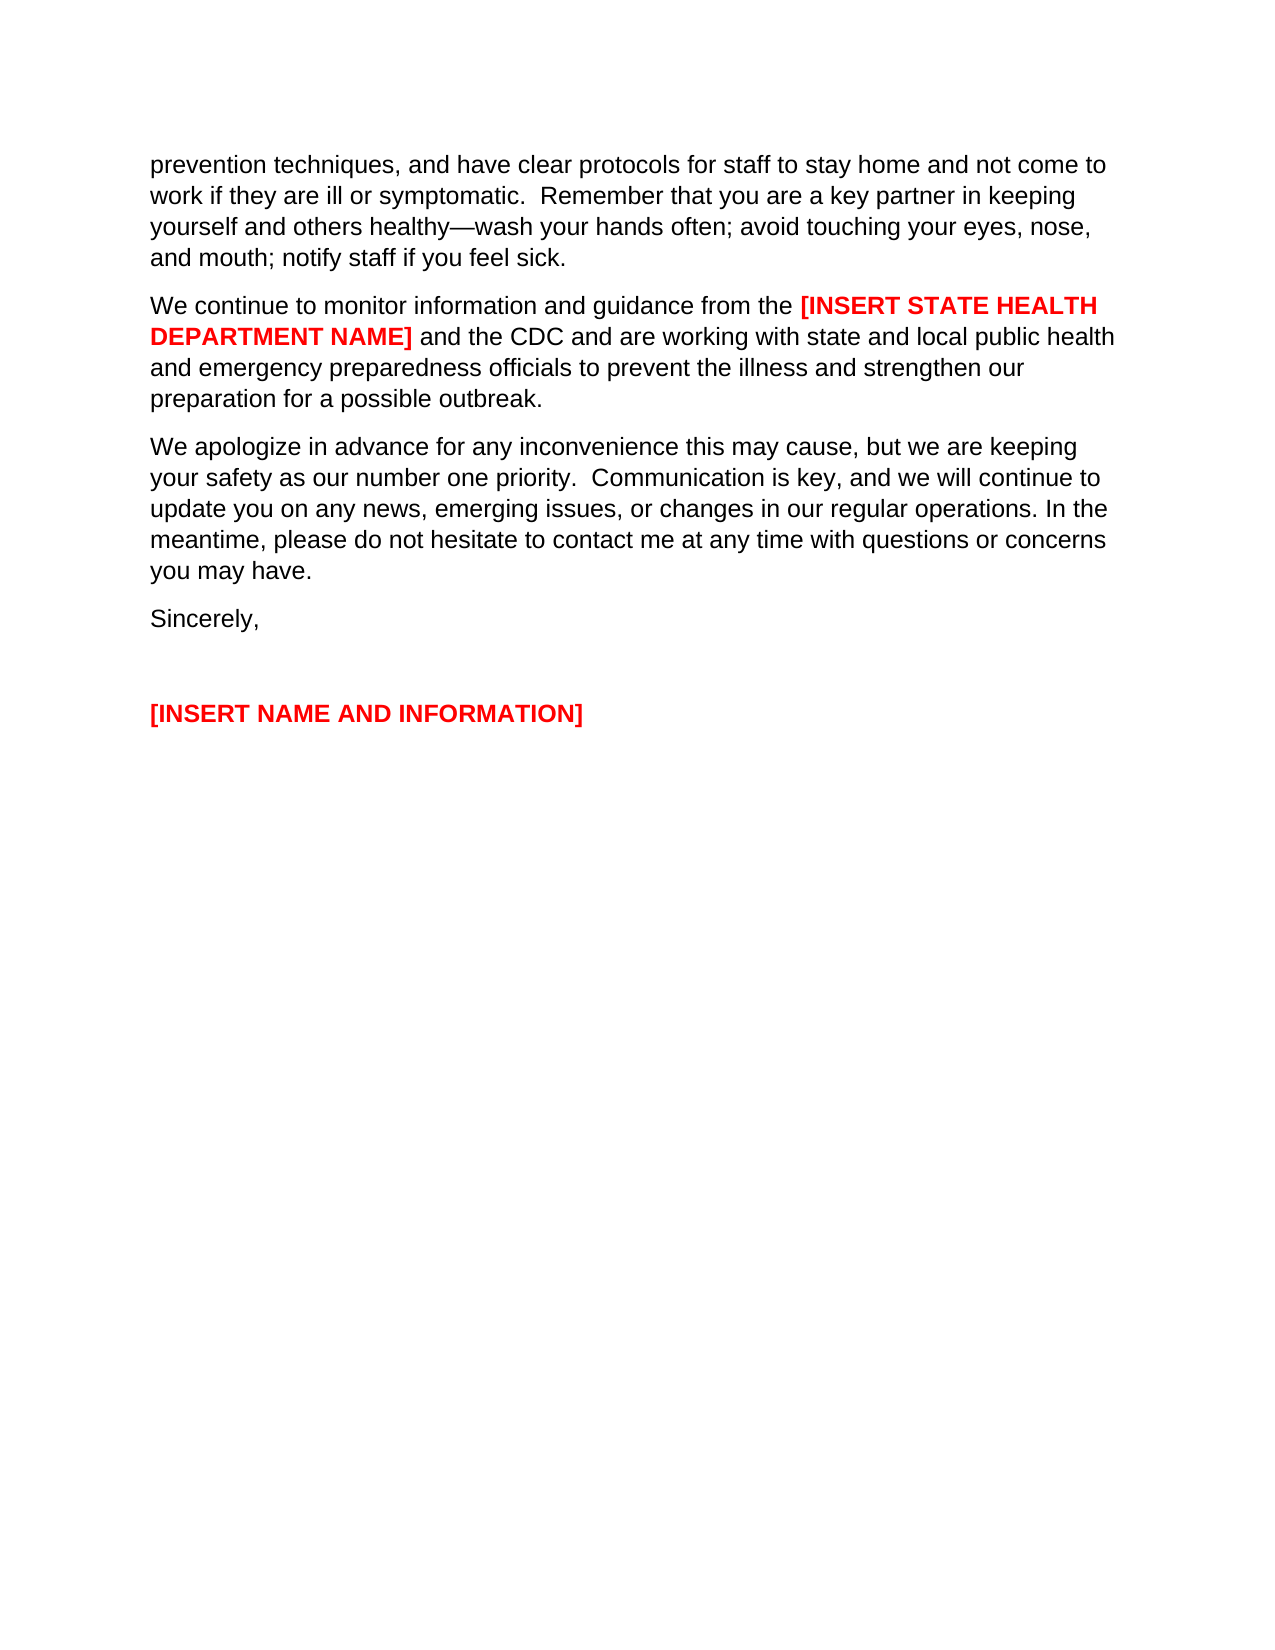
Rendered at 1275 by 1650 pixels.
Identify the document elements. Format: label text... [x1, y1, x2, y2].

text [150, 150, 1125, 272]
text Sincerely, [150, 603, 1125, 632]
text We continue to monitor information and guidance from the [INSERT STATE HEALTH DEPARTMENT NAME] and the CDC and are working with state and local public health and emergency preparedness officials to prevent the illness and strengthen our preparation for a possible outbreak. [150, 291, 1125, 413]
text [INSERT NAME AND INFORMATION] [150, 699, 1125, 728]
text We apologize in advance for any inconvenience this may cause, but we are keeping your safety as our number one priority. Communication is key, and we will continue to update you on any news, emerging issues, or changes in our regular operations. In the meantime, please do not hesitate to contact me at any time with questions or concerns you may have. [150, 432, 1125, 584]
